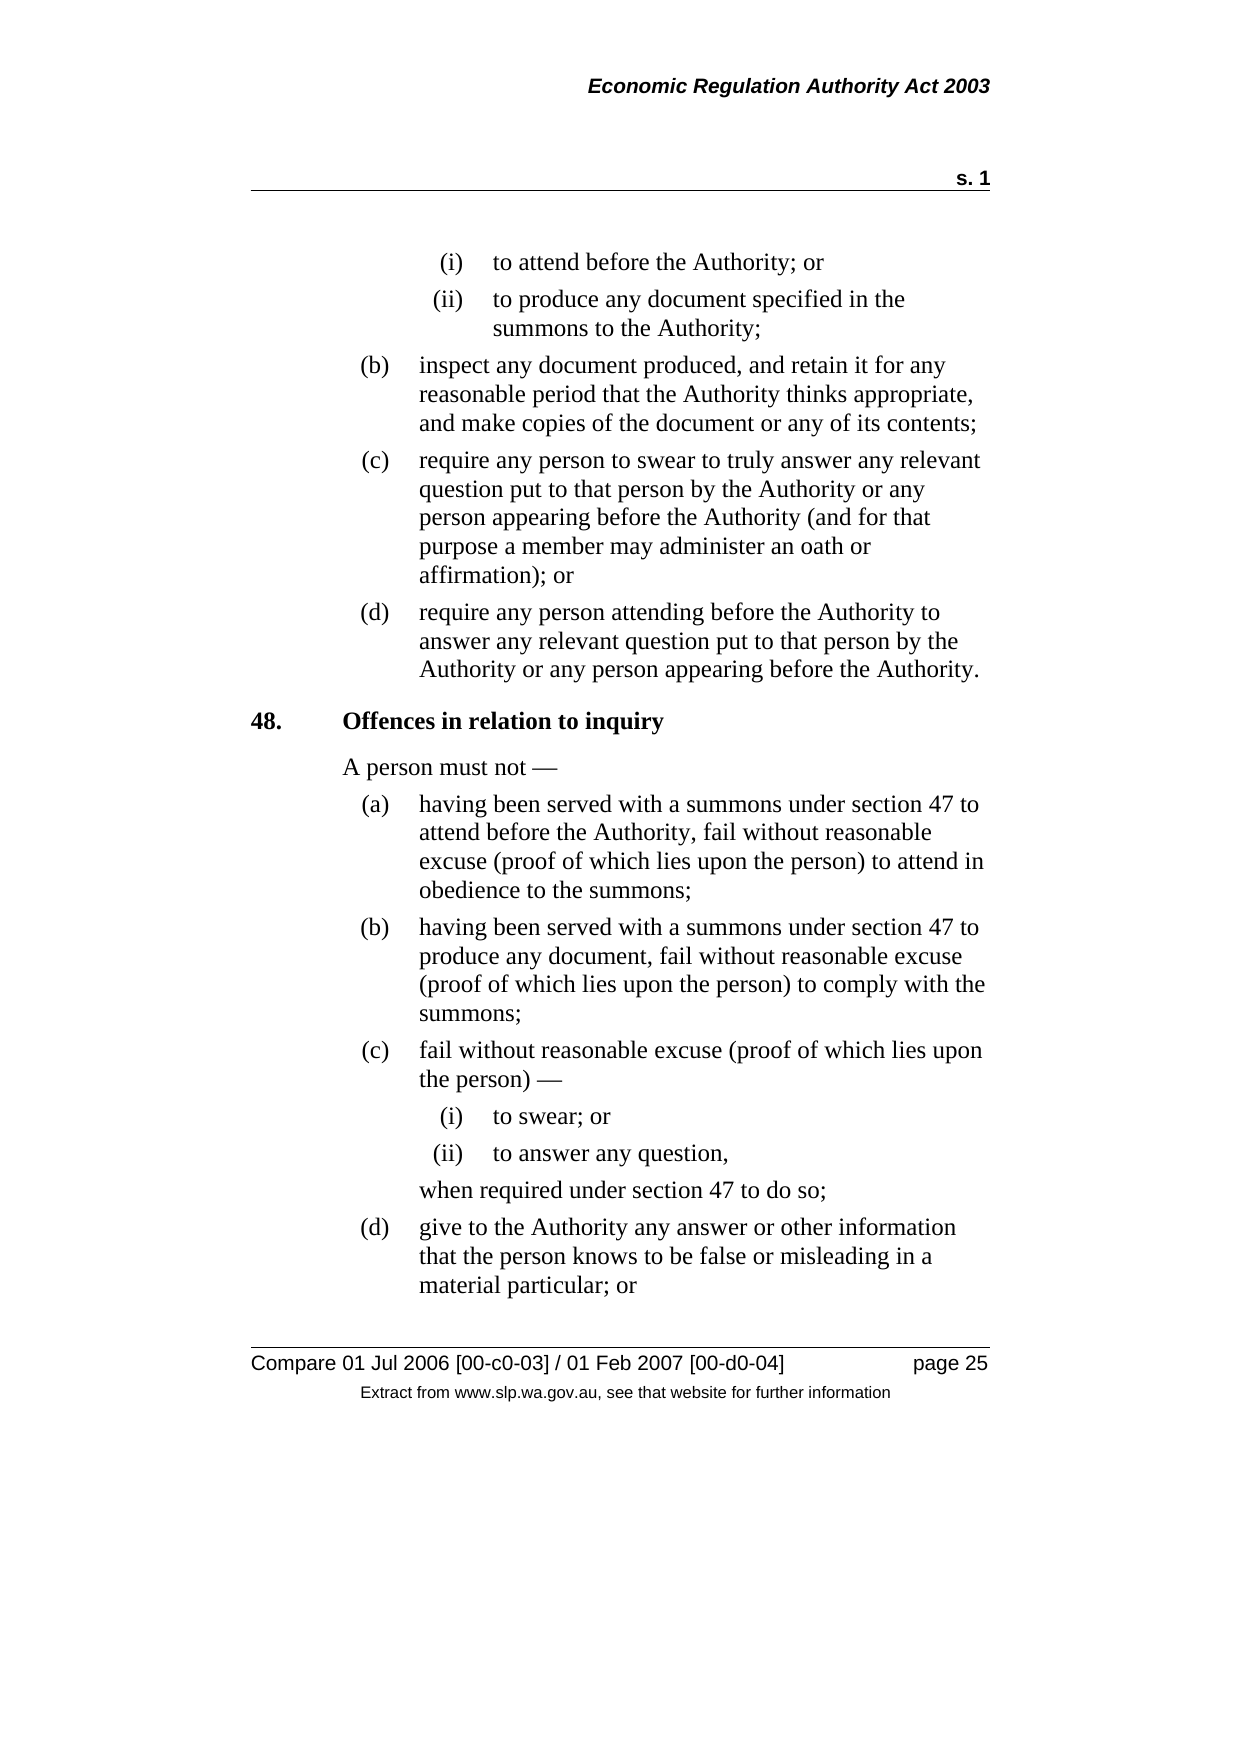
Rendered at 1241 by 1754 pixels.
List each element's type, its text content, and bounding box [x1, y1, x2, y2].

text (c) fail without reasonable excuse (proof of which lies upon the person) — [251, 1035, 990, 1093]
text (b) having been served with a summons under section 47 to produce any document, fail without reasonable excuse (proof of which lies upon the person) to comply with the summons; [251, 912, 990, 1027]
subtitle 48. Offences in relation to inquiry [251, 706, 990, 735]
text when required under section 47 to do so; [251, 1175, 990, 1204]
text (d) require any person attending before the Authority to answer any relevant question put to that person by the Authority or any person appearing before the Authority. [251, 597, 990, 683]
text (ii) to produce any document specified in the summons to the Authority; [251, 284, 990, 342]
text (ii) to answer any question, [251, 1138, 990, 1167]
text (a) having been served with a summons under section 47 to attend before the Authority, fail without reasonable excuse (proof of which lies upon the person) to attend in obedience to the summons; [251, 789, 990, 904]
text (i) to swear; or [251, 1101, 990, 1130]
text (i) to attend before the Authority; or [251, 247, 990, 276]
text (c) require any person to swear to truly answer any relevant question put to that person by the Authority or any person appearing before the Authority (and for that purpose a member may administer an oath or affirmation); or [251, 445, 990, 589]
text (d) give to the Authority any answer or other information that the person knows to be false or misleading in a material particular; or [251, 1212, 990, 1299]
text (b) inspect any document produced, and retain it for any reasonable period that the Authority thinks appropriate, and make copies of the document or any of its contents; [251, 350, 990, 437]
text A person must not — [251, 752, 990, 780]
